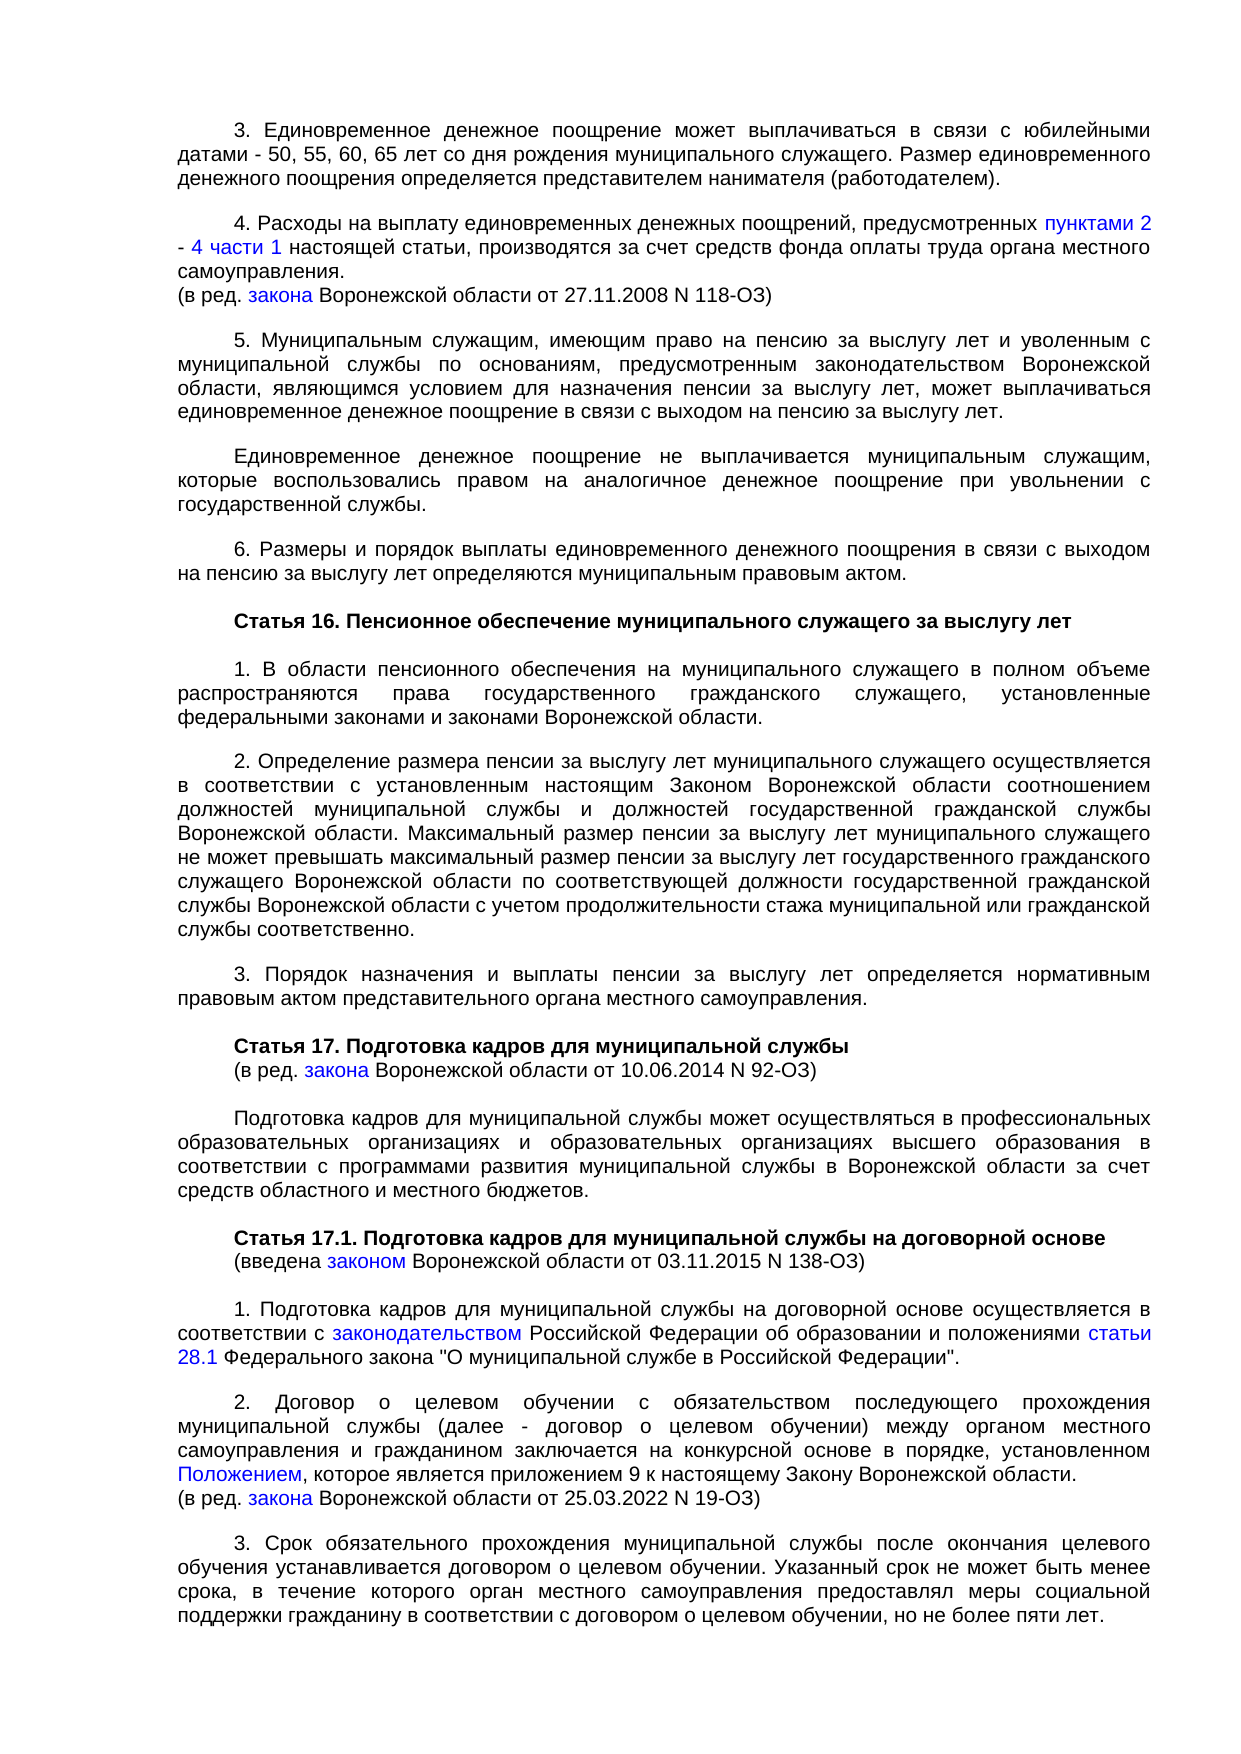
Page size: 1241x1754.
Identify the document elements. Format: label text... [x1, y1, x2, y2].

title Статья 16. Пенсионное обеспечение муниципального служащего за выслугу лет [177, 609, 1152, 633]
text 1. Подготовка кадров для муниципальной службы на договорной основе осуществляется в соответствии с законодательством Российской Федерации об образовании и положениями статьи 28.1 Федерального закона "О муниципальной службе в Российской Федерации". [177, 1297, 1152, 1369]
title Статья 17. Подготовка кадров для муниципальной службы [177, 1034, 1152, 1058]
text 2. Договор о целевом обучении с обязательством последующего прохождения муниципальной службы (далее - договор о целевом обучении) между органом местного самоуправления и гражданином заключается на конкурсной основе в порядке, установленном Положением, которое является приложением 9 к настоящему Закону Воронежской области. [177, 1390, 1152, 1486]
text 1. В области пенсионного обеспечения на муниципального служащего в полном объеме распространяются права государственного гражданского служащего, установленные федеральными законами и законами Воронежской области. [177, 657, 1152, 728]
title Статья 17.1. Подготовка кадров для муниципальной службы на договорной основе [177, 1225, 1152, 1249]
text Подготовка кадров для муниципальной службы может осуществляться в профессиональных образовательных организациях и образовательных организациях высшего образования в соответствии с программами развития муниципальной службы в Воронежской области за счет средств областного и местного бюджетов. [177, 1106, 1152, 1201]
text 3. Единовременное денежное поощрение может выплачиваться в связи с юбилейными датами - 50, 55, 60, 65 лет со дня рождения муниципального служащего. Размер единовременного денежного поощрения определяется представителем нанимателя (работодателем). [177, 118, 1152, 190]
text 3. Порядок назначения и выплаты пенсии за выслугу лет определяется нормативным правовым актом представительного органа местного самоуправления. [177, 962, 1152, 1010]
text (в ред. закона Воронежской области от 27.11.2008 N 118-ОЗ) [177, 283, 1152, 307]
text 3. Срок обязательного прохождения муниципальной службы после окончания целевого обучения устанавливается договором о целевом обучении. Указанный срок не может быть менее срока, в течение которого орган местного самоуправления предоставлял меры социальной поддержки гражданину в соответствии с договором о целевом обучении, но не более пяти лет. [177, 1531, 1152, 1626]
text Единовременное денежное поощрение не выплачивается муниципальным служащим, которые воспользовались правом на аналогичное денежное поощрение при увольнении с государственной службы. [177, 444, 1152, 516]
text 4. Расходы на выплату единовременных денежных поощрений, предусмотренных пунктами 2 - 4 части 1 настоящей статьи, производятся за счет средств фонда оплаты труда органа местного самоуправления. [177, 211, 1152, 283]
text (введена законом Воронежской области от 03.11.2015 N 138-ОЗ) [177, 1249, 1152, 1273]
text 5. Муниципальным служащим, имеющим право на пенсию за выслугу лет и уволенным с муниципальной службы по основаниям, предусмотренным законодательством Воронежской области, являющимся условием для назначения пенсии за выслугу лет, может выплачиваться единовременное денежное поощрение в связи с выходом на пенсию за выслугу лет. [177, 327, 1152, 423]
text 6. Размеры и порядок выплаты единовременного денежного поощрения в связи с выходом на пенсию за выслугу лет определяются муниципальным правовым актом. [177, 537, 1152, 585]
text (в ред. закона Воронежской области от 25.03.2022 N 19-ОЗ) [177, 1486, 1152, 1510]
text (в ред. закона Воронежской области от 10.06.2014 N 92-ОЗ) [177, 1058, 1152, 1082]
text 2. Определение размера пенсии за выслугу лет муниципального служащего осуществляется в соответствии с установленным настоящим Законом Воронежской области соотношением должностей муниципальной службы и должностей государственной гражданской службы Воронежской области. Максимальный размер пенсии за выслугу лет муниципального служащего не может превышать максимальный размер пенсии за выслугу лет государственного гражданского служащего Воронежской области по соответствующей должности государственной гражданской службы Воронежской области с учетом продолжительности стажа муниципальной или гражданской службы соответственно. [177, 749, 1152, 941]
